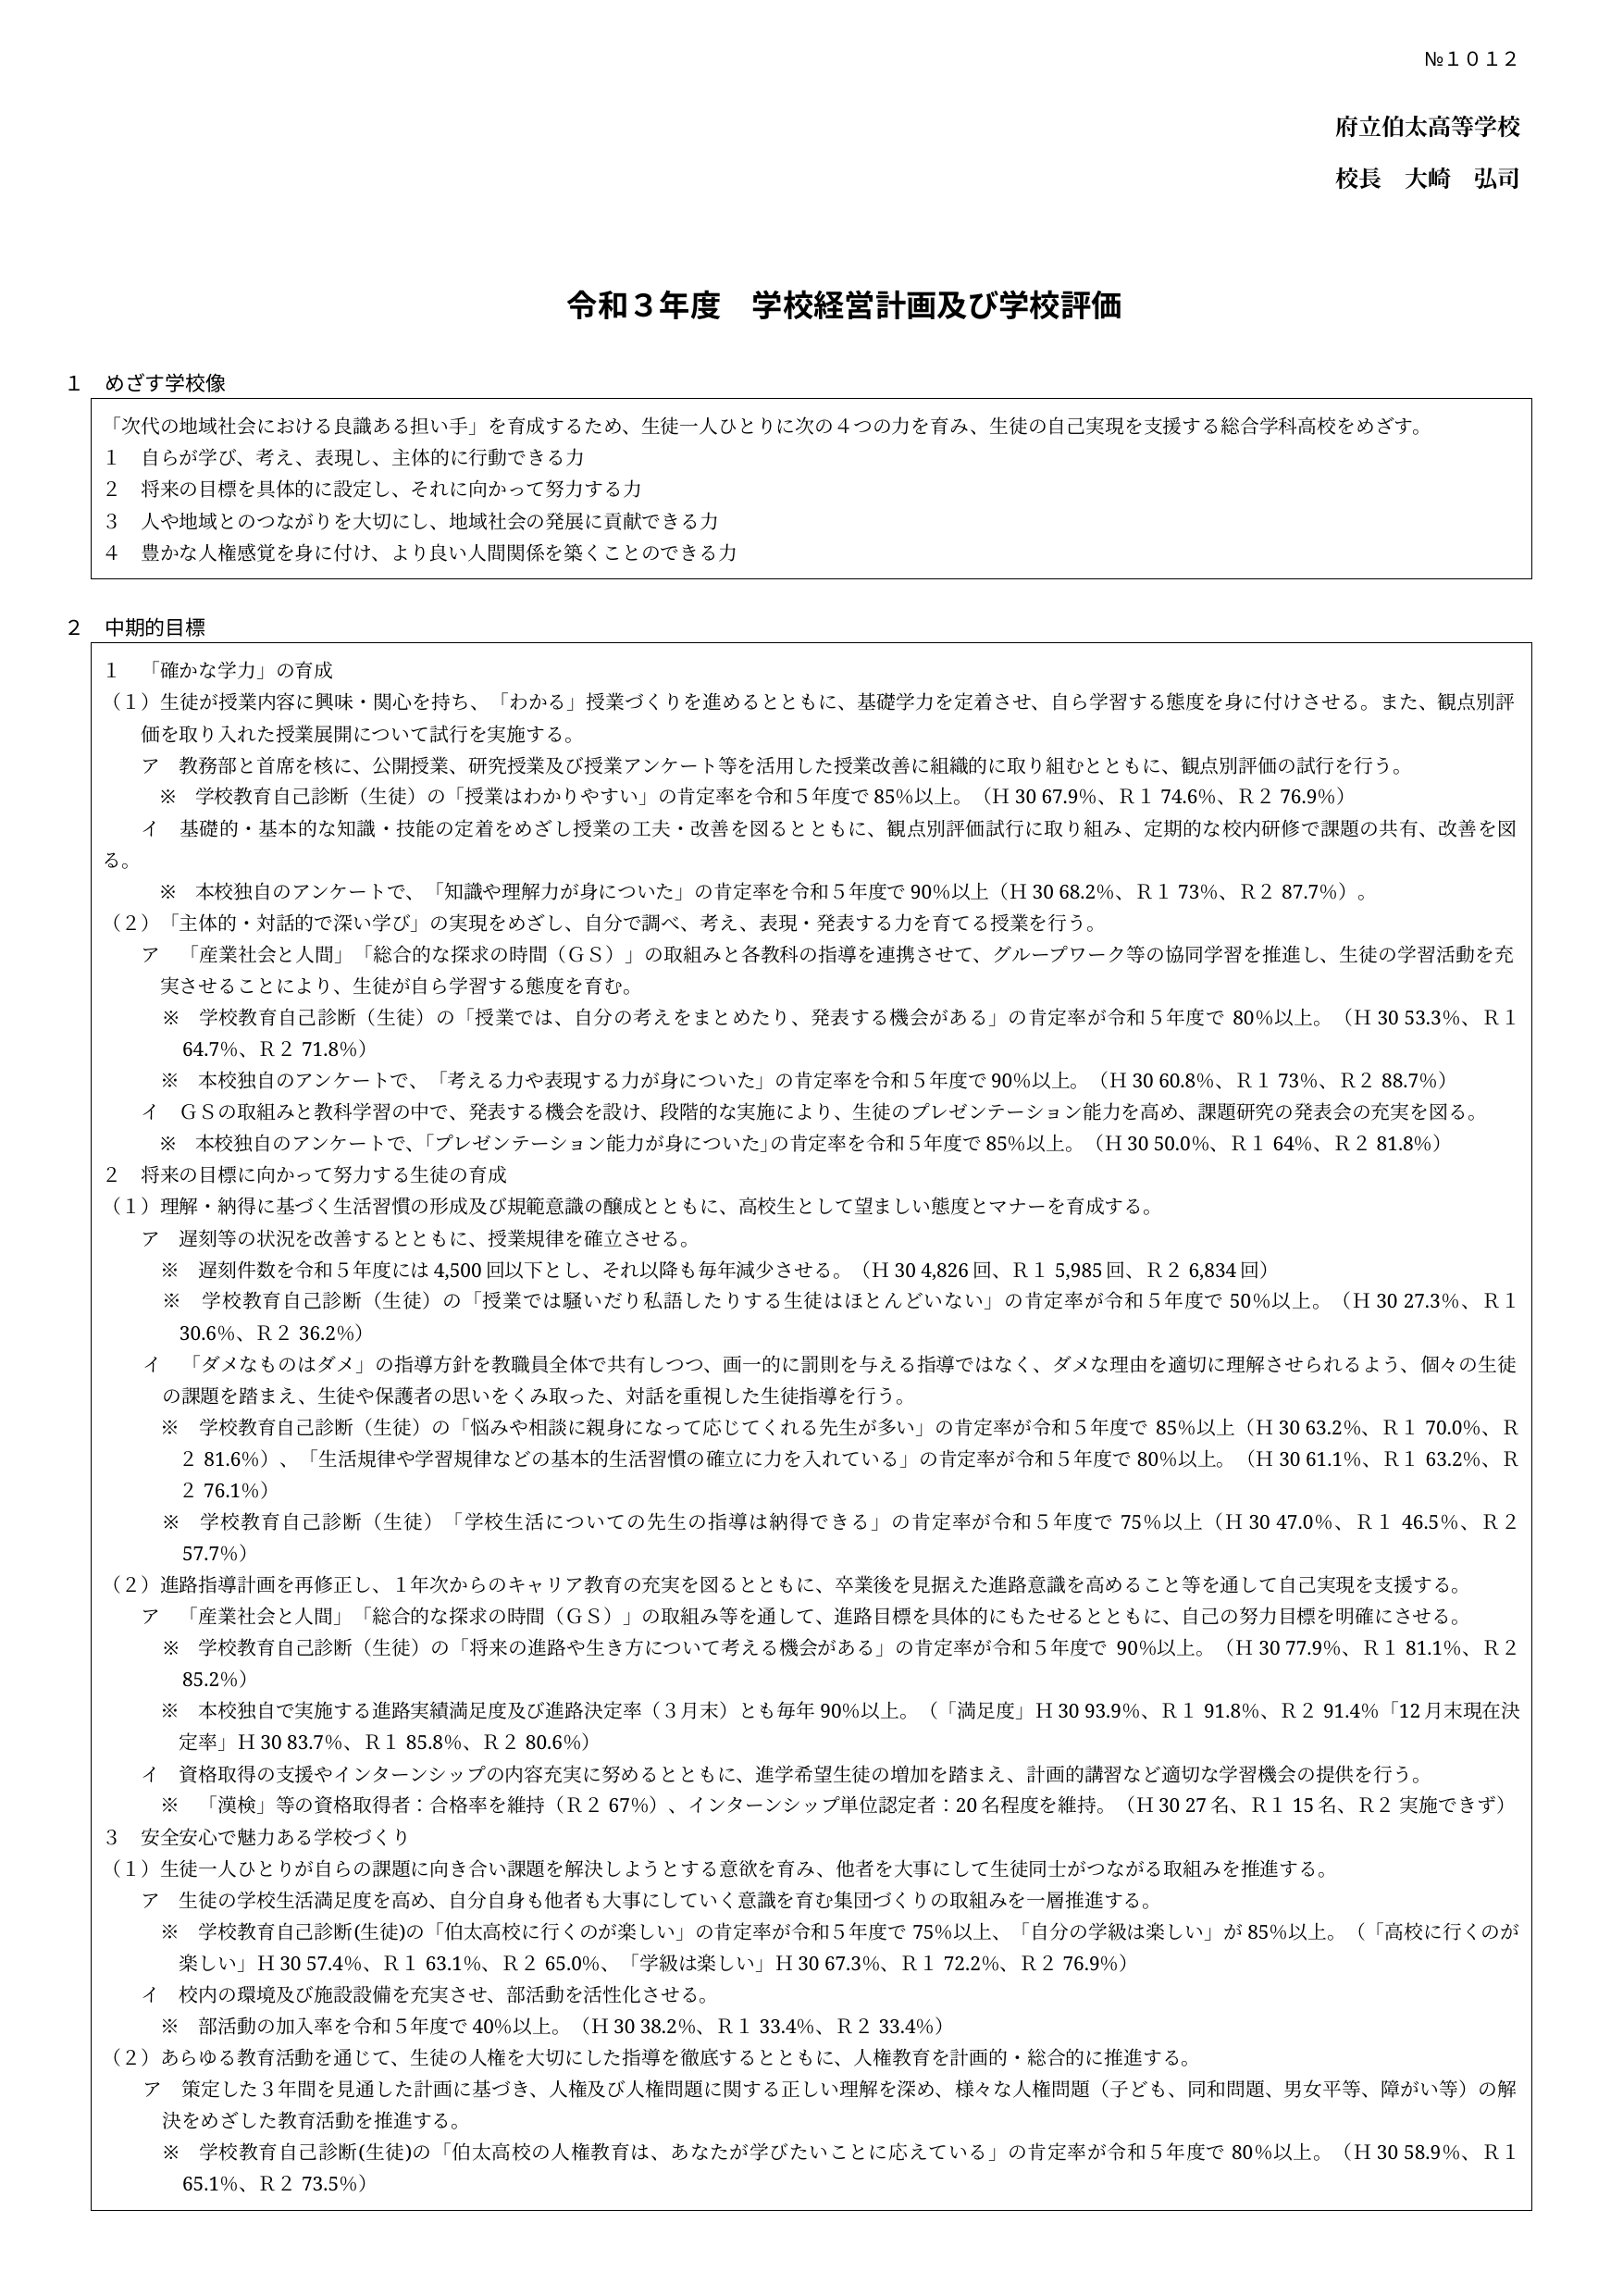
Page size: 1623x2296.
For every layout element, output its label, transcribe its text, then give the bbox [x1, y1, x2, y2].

table_header 「次代の地域社会における良識ある担い手」を育成するため、生徒一人ひとりに次の４つの力を育み、生徒の自己実現を支援する総合学科高校をめざす。 １ 自らが学び、考え、表現し、主体的に行動できる力 ２ 将来の目標を具体的に設定し、それに向かって努力する力 ３ 人や地域とのつながりを大切にし、地域社会の発展に貢献できる力 ４ 豊かな人権感覚を身に付け、より良い人間関係を築くことのできる力 [92, 399, 1531, 578]
text １ めざす学校像 [64, 366, 1541, 398]
text ２ 中期的目標 [64, 611, 1541, 642]
text 令和３年度 学校経営計画及び学校評価 [82, 272, 1607, 335]
text 校長 大崎 弘司 [82, 145, 1520, 209]
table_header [92, 643, 1531, 2210]
